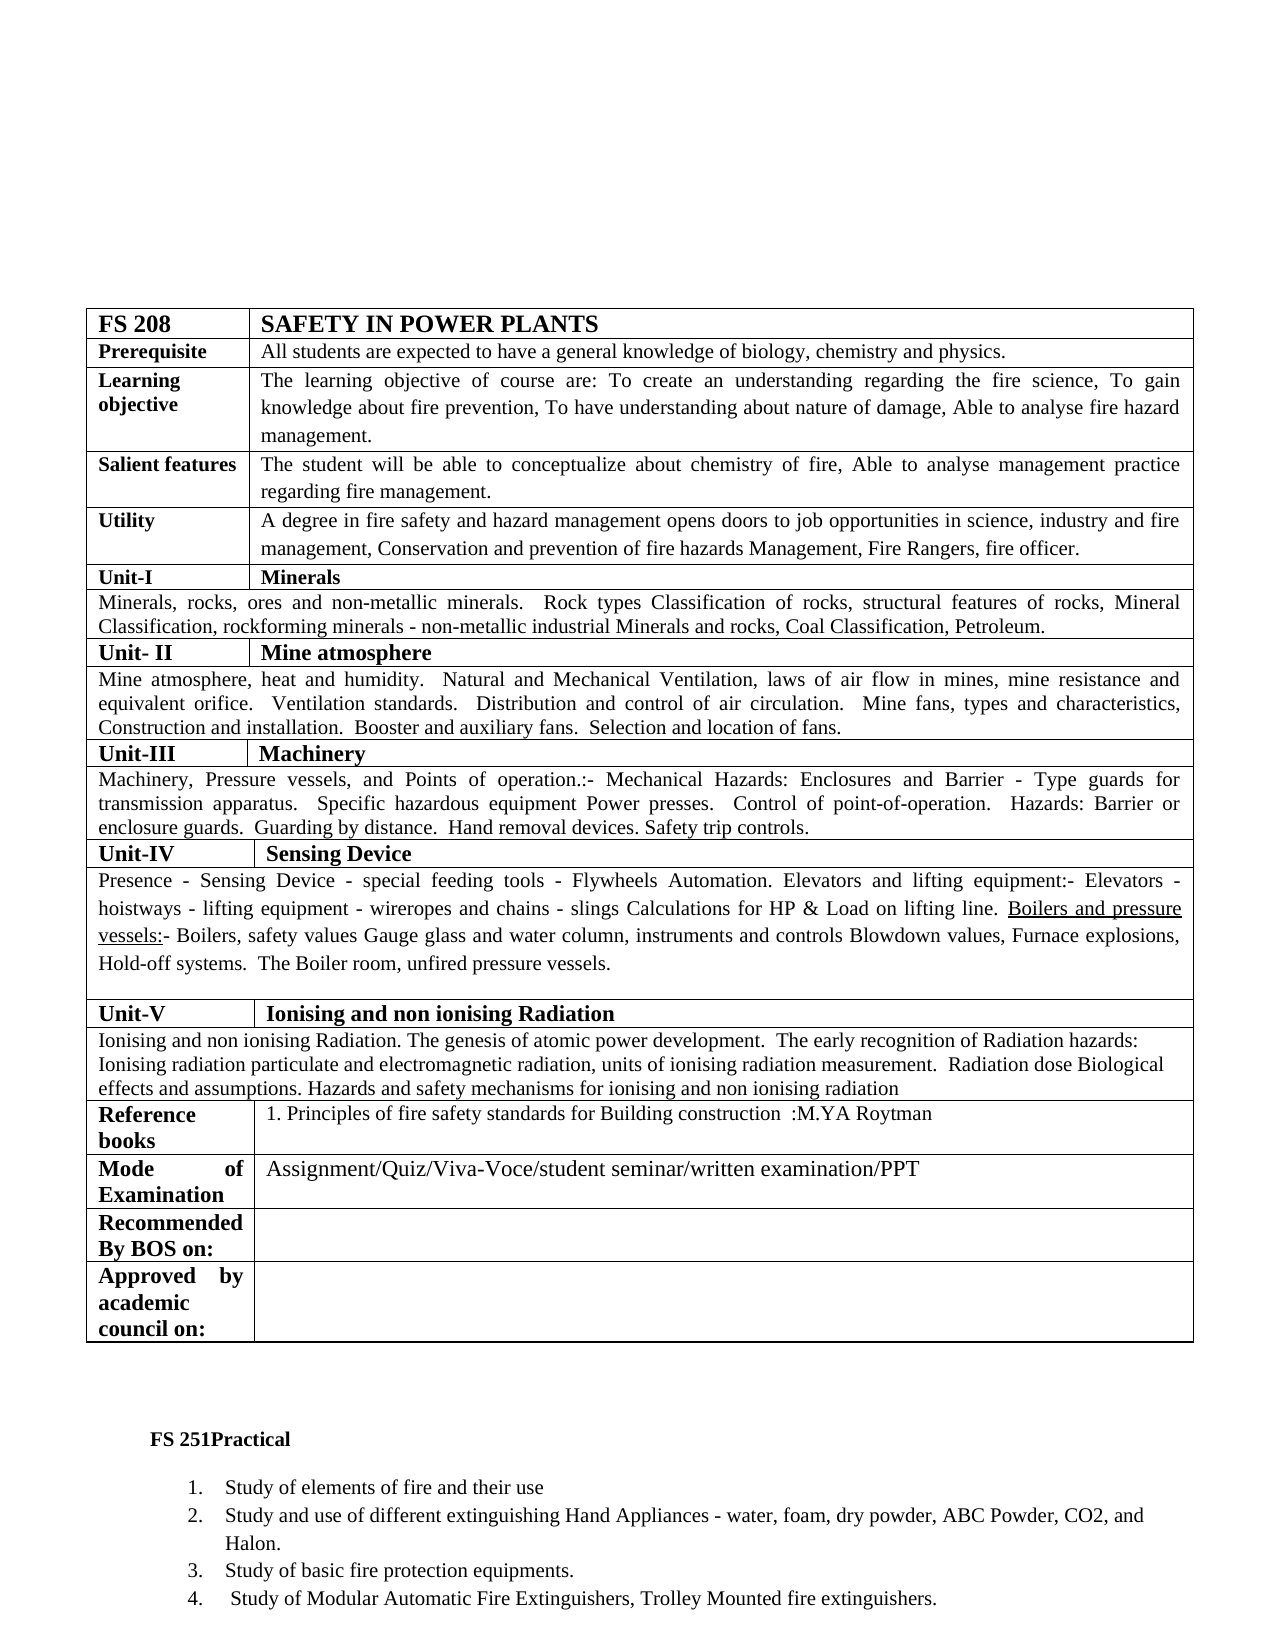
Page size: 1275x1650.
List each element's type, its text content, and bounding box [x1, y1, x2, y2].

table_header SAFETY IN POWER PLANTS [250, 309, 1193, 338]
table_cell All students are expected to have a general knowledge of biology, chemistry and physics. [250, 339, 1193, 367]
table_cell Approved by academic council on: [87, 1262, 254, 1341]
list Study of elements of fire and their use [187, 1475, 1162, 1499]
table_cell Recommended By BOS on: [87, 1209, 254, 1261]
table_cell Prerequisite [87, 339, 249, 367]
table_cell Presence - Sensing Device - special feeding tools - Flywheels Automation. Elevators and lifting equipment:- Elevators - hoistways - lifting equipment - wireropes and chains - slings Calculations for HP & Load on lifting line. Boilers and pressure vessels:- Boilers, safety values Gauge glass and water column, instruments and controls Blowdown values, Furnace explosions, Hold-off systems. The Boiler room, unfired pressure vessels. [87, 868, 1193, 999]
table_cell Mine atmosphere, heat and humidity. Natural and Mechanical Ventilation, laws of air flow in mines, mine resistance and equivalent orifice. Ventilation standards. Distribution and control of air circulation. Mine fans, types and characteristics, Construction and installation. Booster and auxiliary fans. Selection and location of fans. [87, 667, 1193, 739]
table_cell Learning objective [87, 368, 249, 451]
table_cell 1. Principles of fire safety standards for Building construction :M.YA Roytman [255, 1101, 1193, 1154]
table_header FS 208 [87, 309, 249, 338]
table_cell Unit-IV [87, 840, 254, 867]
list Study of Modular Automatic Fire Extinguishers, Trolley Mounted fire extinguishers. [187, 1586, 1162, 1610]
table_cell Mode of Examination [87, 1155, 254, 1207]
table_cell Unit- II [87, 639, 249, 666]
table_cell Unit-III [87, 740, 247, 766]
table_cell Minerals, rocks, ores and non-metallic minerals. Rock types Classification of rocks, structural features of rocks, Mineral Classification, rockforming minerals - non-metallic industrial Minerals and rocks, Coal Classification, Petroleum. [87, 590, 1193, 638]
table_cell Unit-V [87, 1000, 254, 1027]
text FS 251Practical [150, 1427, 1162, 1451]
table_cell Salient features [87, 452, 249, 507]
table_cell Assignment/Quiz/Viva-Voce/student seminar/written examination/PPT [255, 1155, 1193, 1207]
table_cell Unit-I [87, 565, 249, 589]
table_cell The learning objective of course are: To create an understanding regarding the fire science, To gain knowledge about fire prevention, To have understanding about nature of damage, Able to analyse fire hazard management. [250, 368, 1193, 451]
list Study of basic fire protection equipments. [187, 1558, 1162, 1582]
table_cell Ionising and non ionising Radiation. The genesis of atomic power development. The early recognition of Radiation hazards: Ionising radiation particulate and electromagnetic radiation, units of ionising radiation measurement. Radiation dose Biological effects and assumptions. Hazards and safety mechanisms for ionising and non ionising radiation [87, 1028, 1193, 1100]
table_cell [255, 1262, 1193, 1341]
table_cell Ionising and non ionising Radiation [255, 1000, 1193, 1027]
table_cell Mine atmosphere [250, 639, 1193, 666]
table_cell Machinery, Pressure vessels, and Points of operation.:- Mechanical Hazards: Enclosures and Barrier - Type guards for transmission apparatus. Specific hazardous equipment Power presses. Control of point-of-operation. Hazards: Barrier or enclosure guards. Guarding by distance. Hand removal devices. Safety trip controls. [87, 767, 1193, 839]
table_cell Reference books [87, 1101, 254, 1154]
table_cell Minerals [250, 565, 1193, 589]
list Study and use of different extinguishing Hand Appliances - water, foam, dry powder, ABC Powder, CO2, and Halon. [187, 1503, 1162, 1554]
table_cell The student will be able to conceptualize about chemistry of fire, Able to analyse management practice regarding fire management. [250, 452, 1193, 507]
table_cell Sensing Device [255, 840, 1193, 867]
table_cell [255, 1209, 1193, 1261]
table_cell A degree in fire safety and hazard management opens doors to job opportunities in science, industry and fire management, Conservation and prevention of fire hazards Management, Fire Rangers, fire officer. [250, 508, 1193, 564]
table_cell Machinery [248, 740, 1193, 766]
table_cell Utility [87, 508, 249, 564]
